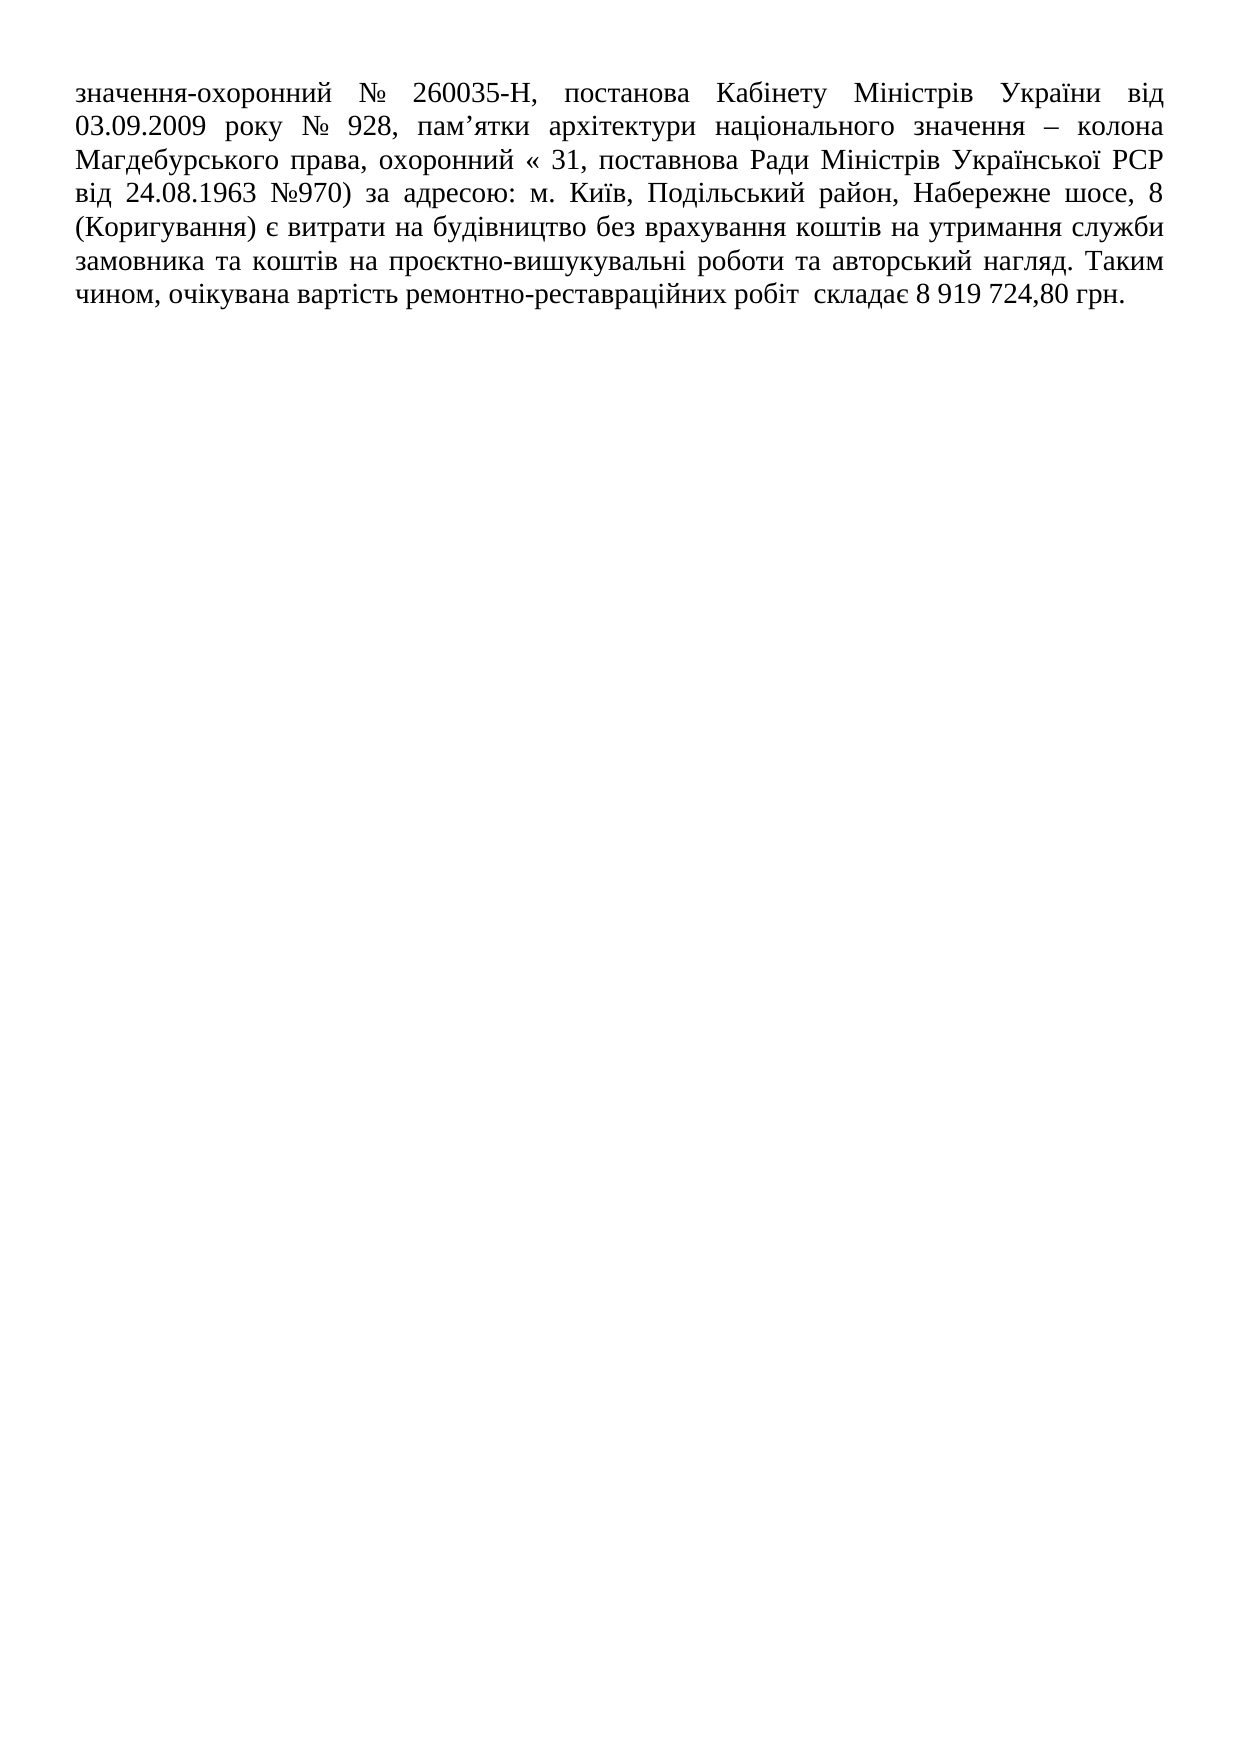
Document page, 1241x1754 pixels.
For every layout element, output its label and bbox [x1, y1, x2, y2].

text [75, 75, 1165, 310]
